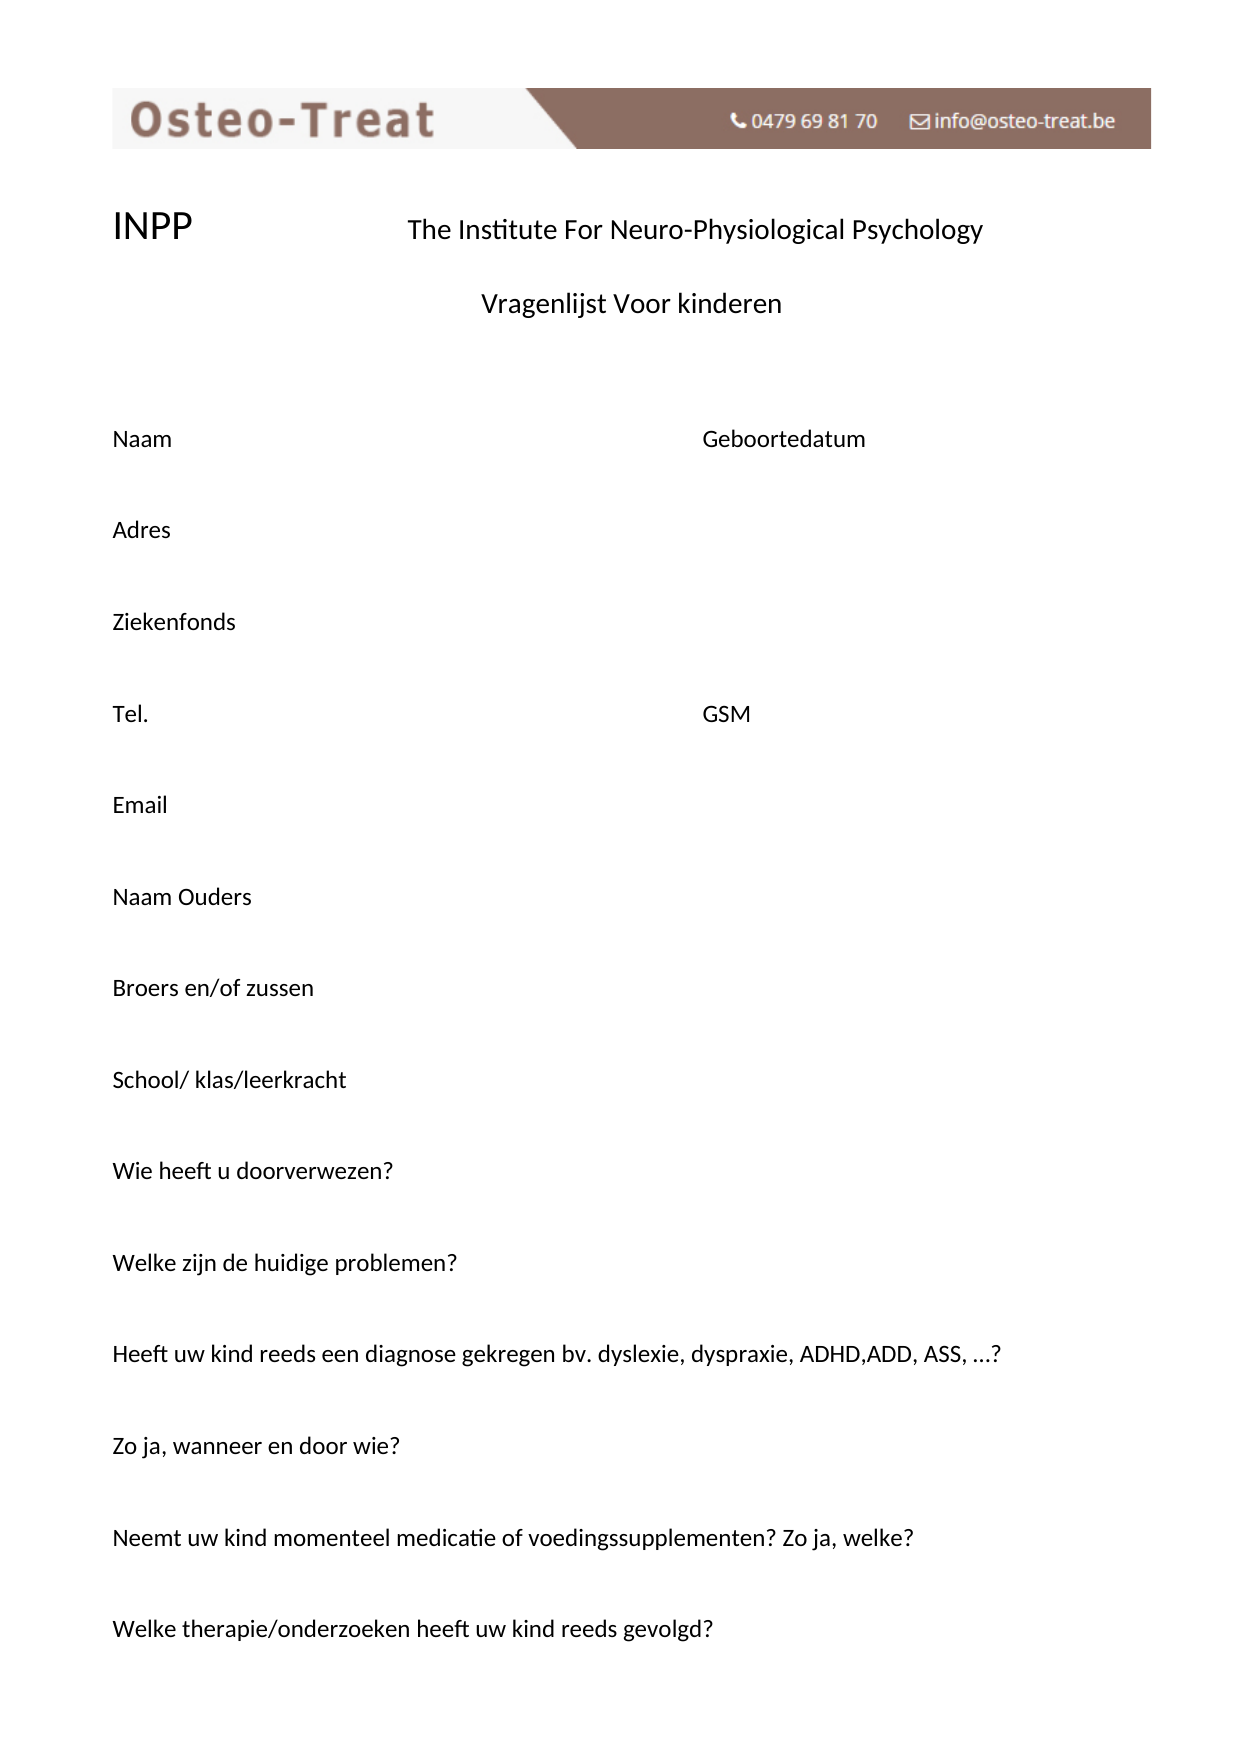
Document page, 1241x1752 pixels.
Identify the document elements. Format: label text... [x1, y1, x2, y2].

text Heeft uw kind reeds een diagnose gekregen bv. dyslexie, dyspraxie, ADHD,ADD, ASS, …? [112, 1339, 1152, 1369]
text School/ klas/leerkracht [112, 1064, 1152, 1094]
text Welke zijn de huidige problemen? [112, 1247, 1152, 1278]
text Ziekenfonds [112, 606, 1152, 637]
text Broers en/of zussen [112, 972, 1152, 1003]
text INPP The Institute For Neuro-Physiological Psychology [112, 199, 1152, 250]
text Naam Ouders [112, 881, 1152, 911]
text Zo ja, wanneer en door wie? [112, 1430, 1152, 1461]
text Tel. GSM [112, 698, 1152, 728]
picture [112, 88, 1152, 149]
text Naam Geboortedatum [112, 423, 1152, 453]
text Email [112, 789, 1152, 820]
text Neemt uw kind momenteel medicatie of voedingssupplementen? Zo ja, welke? [112, 1522, 1152, 1552]
text Vragenlijst Voor kinderen [112, 286, 1152, 321]
text Welke therapie/onderzoeken heeft uw kind reeds gevolgd? [112, 1613, 1152, 1644]
text Adres [112, 514, 1152, 545]
text Wie heeft u doorverwezen? [112, 1156, 1152, 1186]
